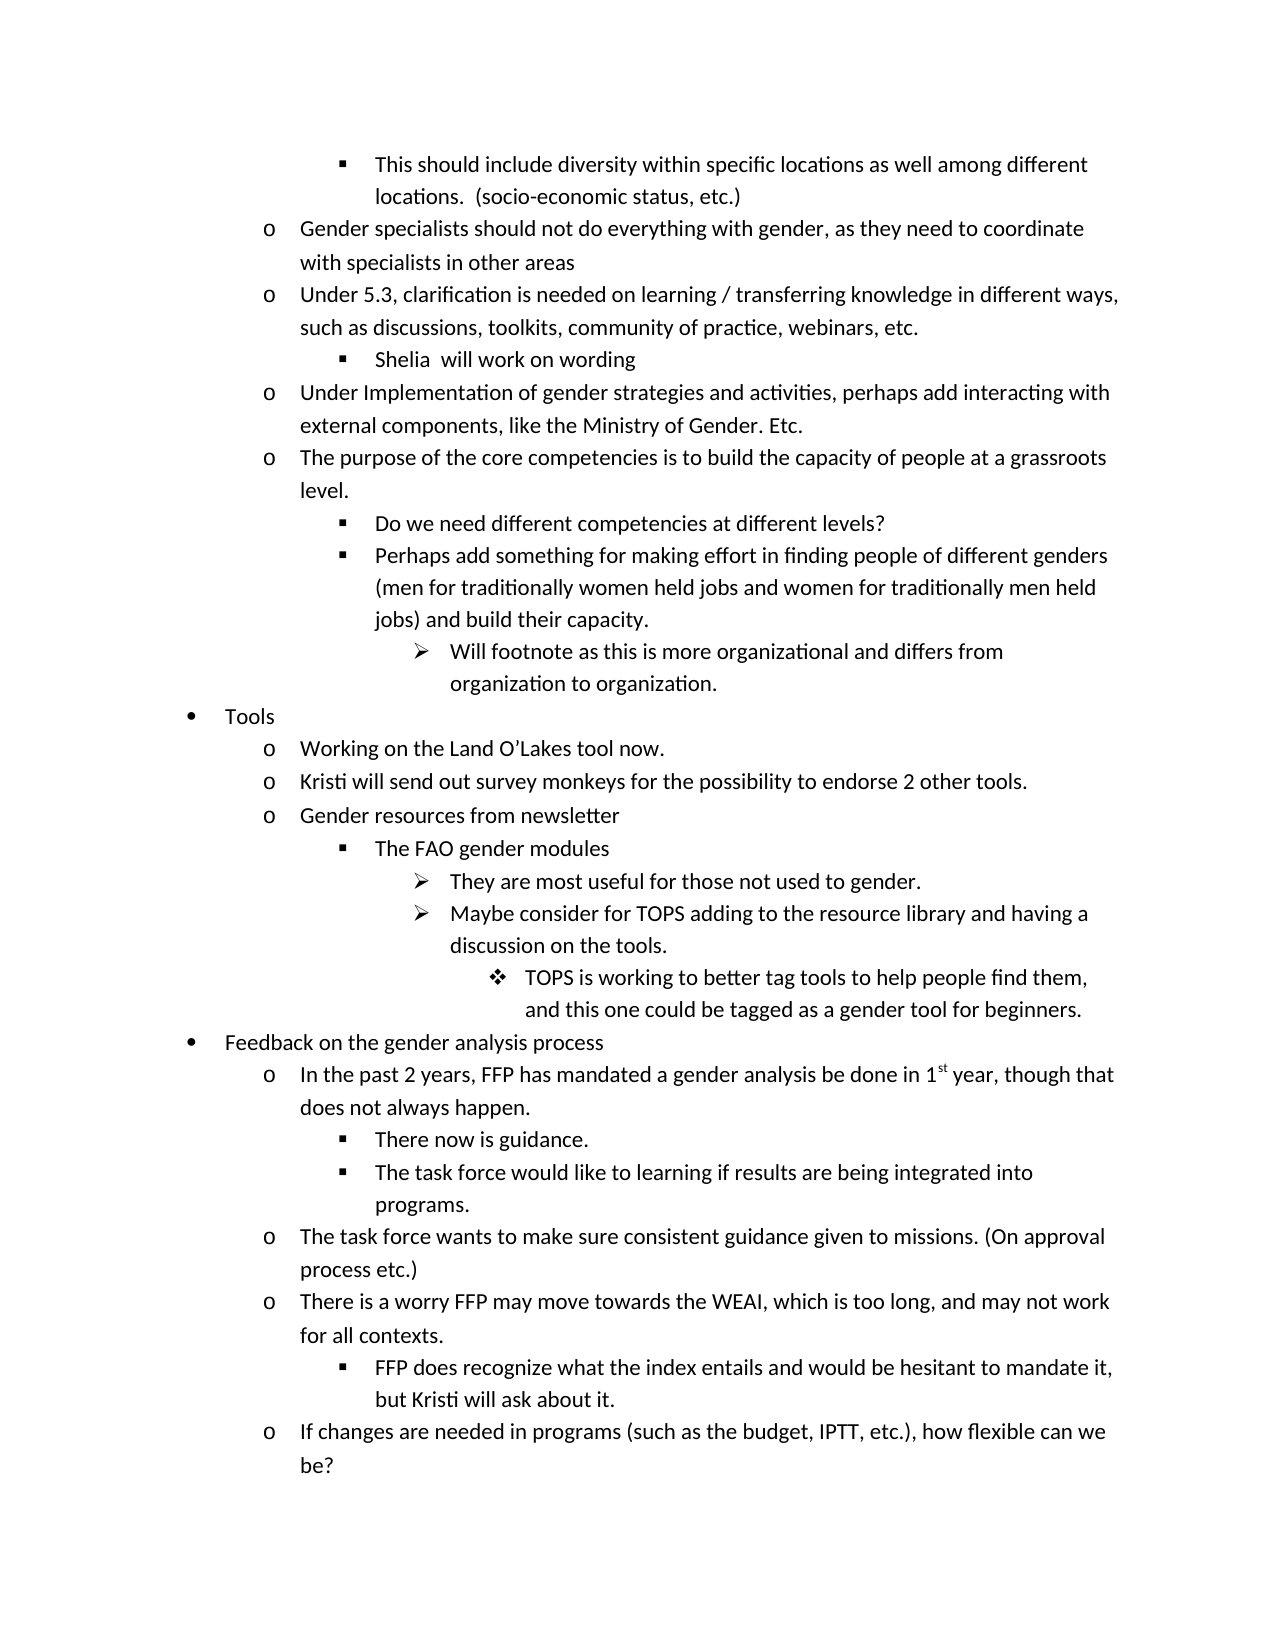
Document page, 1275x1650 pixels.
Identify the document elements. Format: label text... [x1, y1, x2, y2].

list The task force wants to make sure consistent guidance given to missions. (On approval process etc.) [262, 1222, 1125, 1283]
list Kristi will send out survey monkeys for the possibility to endorse 2 other tools. [262, 767, 1125, 797]
list FFP does recognize what the index entails and would be hesitant to mandate it, but Kristi will ask about it. [337, 1353, 1125, 1413]
list Feedback on the gender analysis process [187, 1028, 1125, 1056]
list This should include diversity within specific locations as well among different locations. (socio-economic status, etc.) [337, 150, 1125, 210]
list TOPS is working to better tag tools to help people find them, and this one could be tagged as a gender tool for beginners. [487, 963, 1125, 1023]
list Gender specialists should not do everything with gender, as they need to coordinate with specialists in other areas [262, 214, 1125, 276]
list Maybe consider for TOPS adding to the resource library and having a discussion on the tools. [412, 899, 1125, 959]
list They are most useful for those not used to gender. [412, 867, 1125, 895]
list The task force would like to learning if results are being integrated into programs. [337, 1158, 1125, 1218]
list Perhaps add something for making effort in finding people of different genders (men for traditionally women held jobs and women for traditionally men held jobs) and build their capacity. [337, 541, 1125, 633]
list There is a worry FFP may move towards the WEAI, which is too long, and may not work for all contexts. [262, 1287, 1125, 1349]
list The purpose of the core competencies is to build the capacity of people at a grassroots level. [262, 443, 1125, 504]
list Working on the Land O’Lakes tool now. [262, 734, 1125, 763]
list Gender resources from newsletter [262, 801, 1125, 830]
list The FAO gender modules [337, 834, 1125, 863]
list In the past 2 years, FFP has mandated a gender analysis be done in 1st year, though that does not always happen. [262, 1060, 1125, 1121]
list Under Implementation of gender strategies and activities, perhaps add interacting with external components, like the Ministry of Gender. Etc. [262, 378, 1125, 439]
list Tools [187, 702, 1125, 730]
list Will footnote as this is more organizational and differs from organization to organization. [412, 637, 1125, 698]
list There now is guidance. [337, 1125, 1125, 1153]
list Shelia will work on wording [337, 345, 1125, 373]
list Do we need different competencies at different levels? [337, 509, 1125, 537]
list Under 5.3, clarification is needed on learning / transferring knowledge in different ways, such as discussions, toolkits, community of practice, webinars, etc. [262, 280, 1125, 341]
list If changes are needed in programs (such as the budget, IPTT, etc.), how flexible can we be? [262, 1417, 1125, 1479]
